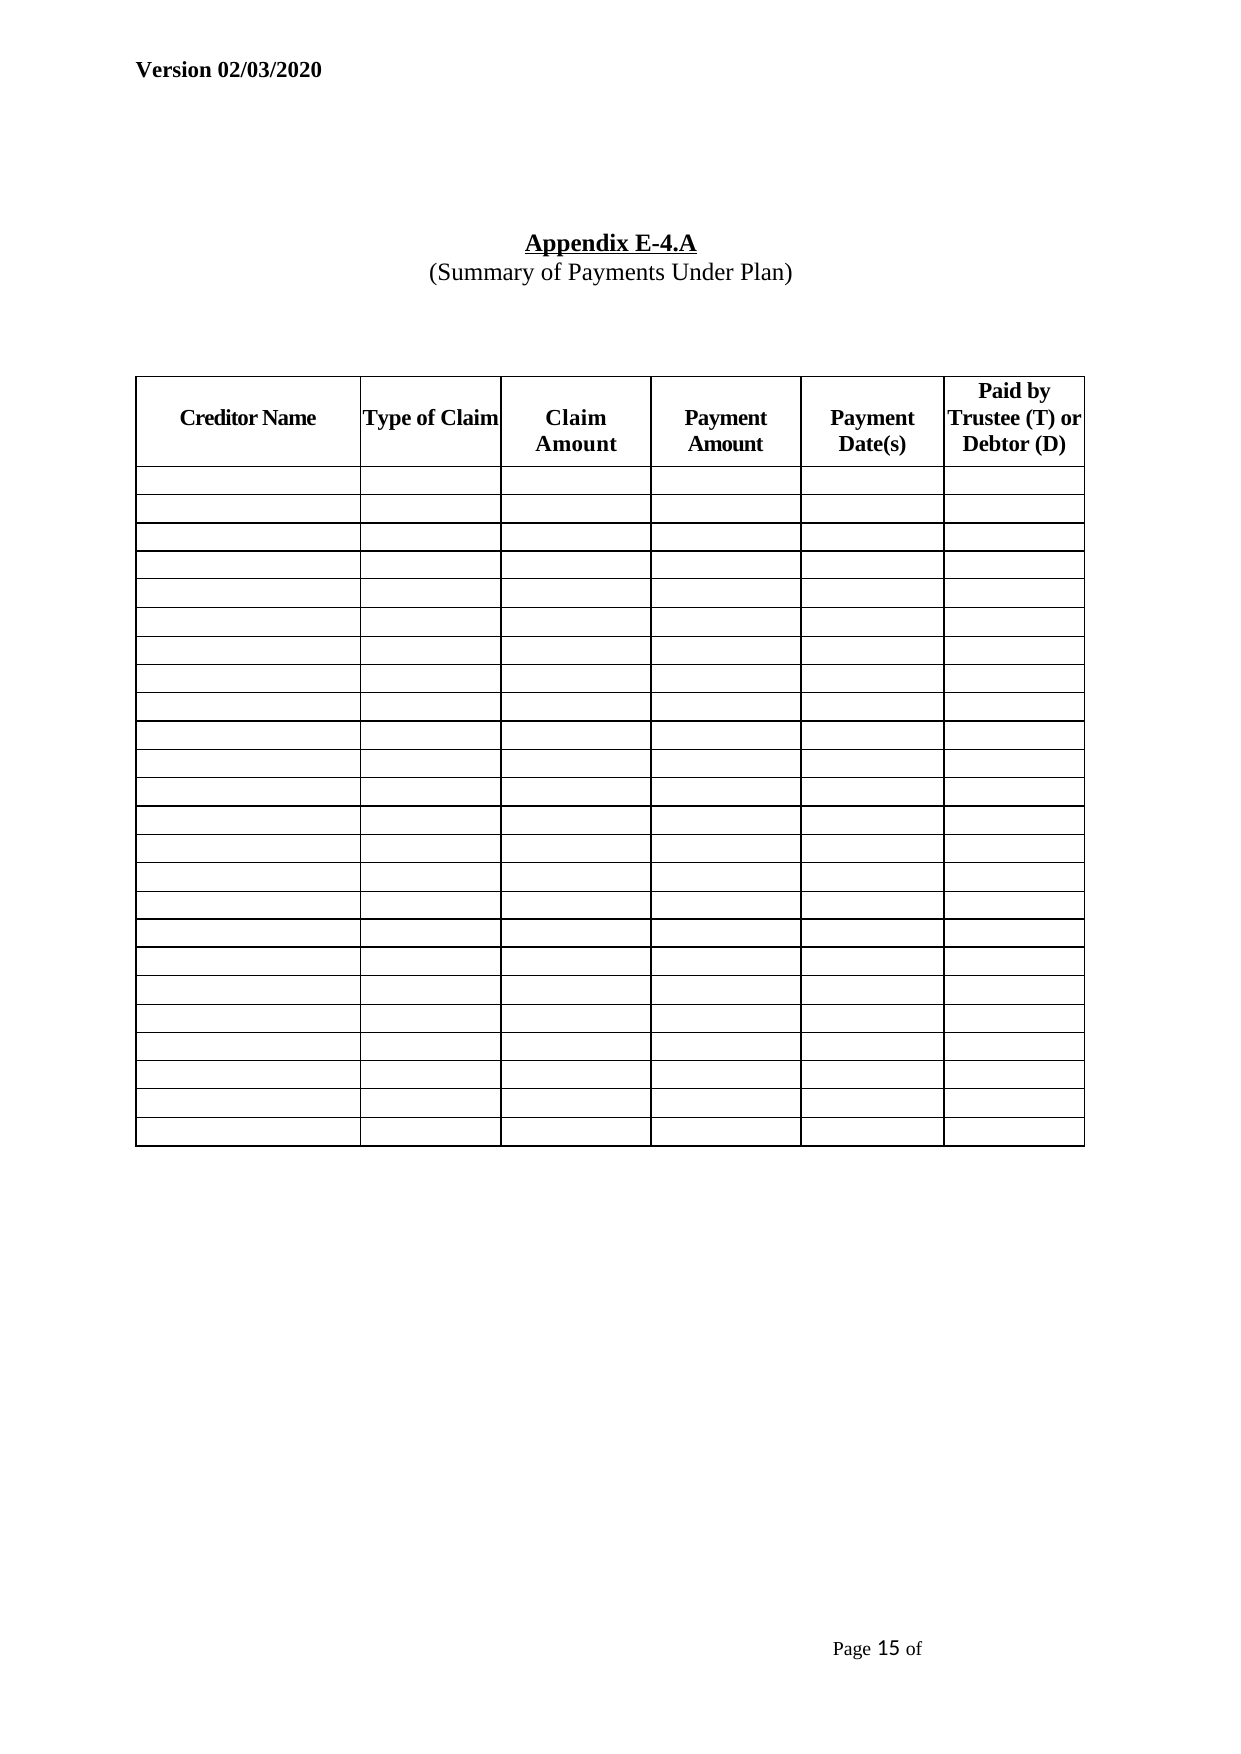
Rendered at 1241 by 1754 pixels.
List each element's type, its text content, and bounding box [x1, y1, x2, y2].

table_cell [945, 892, 1084, 918]
table_cell [802, 495, 943, 522]
table_cell [137, 693, 360, 720]
table_cell [137, 976, 360, 1003]
table_cell [945, 1033, 1084, 1060]
table_cell [802, 722, 943, 748]
table_header Payment Amount [652, 377, 800, 466]
table_cell [945, 637, 1084, 664]
table_cell [137, 467, 360, 494]
table_cell [802, 524, 943, 550]
table_cell [361, 722, 500, 748]
text (Summary of Payments Under Plan) [135, 257, 1086, 286]
table_cell [652, 1118, 800, 1145]
table_cell [137, 495, 360, 522]
table_cell [802, 1089, 943, 1117]
table_cell [137, 863, 360, 891]
table_cell [502, 948, 650, 975]
table_cell [137, 1033, 360, 1060]
table_cell [361, 1118, 500, 1145]
table_cell [137, 1061, 360, 1088]
table_cell [137, 579, 360, 607]
table_cell [361, 1033, 500, 1060]
table_cell [361, 693, 500, 720]
table_cell [361, 637, 500, 664]
table_cell [802, 608, 943, 636]
table_cell [361, 495, 500, 522]
table_cell [945, 467, 1084, 494]
table_cell [945, 693, 1084, 720]
table_cell [945, 948, 1084, 975]
table_cell [137, 637, 360, 664]
table_cell [652, 665, 800, 692]
table_cell [361, 1005, 500, 1032]
table_header Type of Claim [361, 377, 500, 466]
table_cell [137, 1005, 360, 1032]
table_cell [945, 665, 1084, 692]
table_cell [945, 1061, 1084, 1088]
table_cell [361, 920, 500, 946]
table_cell [802, 920, 943, 946]
table_cell [652, 524, 800, 550]
table_cell [652, 948, 800, 975]
table_cell [361, 524, 500, 550]
table_cell [652, 552, 800, 578]
table_cell [945, 835, 1084, 862]
table_cell [502, 495, 650, 522]
table_cell [502, 1089, 650, 1117]
table_cell [361, 1061, 500, 1088]
table_cell [652, 778, 800, 805]
table_cell [137, 892, 360, 918]
table_cell [802, 665, 943, 692]
table_cell [502, 920, 650, 946]
table_cell [361, 835, 500, 862]
table_cell [502, 1005, 650, 1032]
table_cell [945, 807, 1084, 833]
table_cell [802, 552, 943, 578]
table_cell [945, 1089, 1084, 1117]
table_cell [652, 863, 800, 891]
table_cell [945, 495, 1084, 522]
table_cell [802, 467, 943, 494]
table_cell [137, 608, 360, 636]
table_cell [802, 976, 943, 1003]
table_cell [652, 892, 800, 918]
table_cell [652, 976, 800, 1003]
table_cell [502, 665, 650, 692]
table_cell [502, 637, 650, 664]
table_cell [802, 1118, 943, 1145]
table_cell [502, 892, 650, 918]
table_cell [802, 637, 943, 664]
table_cell [137, 835, 360, 862]
table_cell [502, 750, 650, 777]
table_cell [945, 579, 1084, 607]
table_cell [802, 750, 943, 777]
table_cell [802, 807, 943, 833]
table_cell [502, 552, 650, 578]
table_cell [137, 807, 360, 833]
table_cell [802, 892, 943, 918]
table_cell [361, 750, 500, 777]
table_cell [361, 665, 500, 692]
table_cell [652, 750, 800, 777]
table_cell [137, 552, 360, 578]
table_cell [137, 750, 360, 777]
table_cell [137, 920, 360, 946]
table_cell [652, 920, 800, 946]
table_cell [361, 892, 500, 918]
table_cell [802, 778, 943, 805]
table_cell [945, 1005, 1084, 1032]
table_cell [802, 1033, 943, 1060]
table_header Claim Amount [502, 377, 650, 466]
table_cell [502, 1033, 650, 1060]
table_cell [137, 778, 360, 805]
table_cell [652, 835, 800, 862]
table_cell [361, 863, 500, 891]
table_cell [652, 807, 800, 833]
table_cell [502, 579, 650, 607]
table_cell [137, 1118, 360, 1145]
table_cell [502, 863, 650, 891]
table_cell [652, 608, 800, 636]
table_cell [137, 722, 360, 748]
table_cell [361, 976, 500, 1003]
table_cell [361, 807, 500, 833]
table_cell [502, 778, 650, 805]
table_cell [652, 1005, 800, 1032]
table_header Paid by Trustee (T) or Debtor (D) [945, 377, 1084, 466]
table_cell [802, 948, 943, 975]
table_cell [945, 750, 1084, 777]
table_cell [137, 948, 360, 975]
table_cell [652, 495, 800, 522]
table_cell [137, 1089, 360, 1117]
table_cell [502, 835, 650, 862]
table_cell [945, 920, 1084, 946]
table_cell [502, 722, 650, 748]
table_cell [361, 608, 500, 636]
table_cell [137, 524, 360, 550]
table_cell [652, 1033, 800, 1060]
table_cell [652, 637, 800, 664]
table_cell [361, 467, 500, 494]
table_header Payment Date(s) [802, 377, 943, 466]
table_cell [361, 579, 500, 607]
table_cell [361, 552, 500, 578]
table_cell [802, 1061, 943, 1088]
table_cell [361, 778, 500, 805]
table_cell [502, 693, 650, 720]
table_cell [945, 778, 1084, 805]
table_cell [945, 863, 1084, 891]
text Appendix E-4.A [135, 228, 1086, 256]
table_cell [945, 1118, 1084, 1145]
table_cell [502, 1061, 650, 1088]
table_cell [945, 552, 1084, 578]
table_cell [502, 807, 650, 833]
table_cell [945, 608, 1084, 636]
table_cell [652, 467, 800, 494]
table_cell [945, 524, 1084, 550]
table_cell [652, 722, 800, 748]
table_cell [502, 976, 650, 1003]
table_cell [945, 722, 1084, 748]
table_header Creditor Name [137, 377, 360, 466]
table_cell [652, 693, 800, 720]
table_cell [137, 665, 360, 692]
table_cell [502, 608, 650, 636]
table_cell [361, 948, 500, 975]
table_cell [802, 863, 943, 891]
table_cell [361, 1089, 500, 1117]
table_cell [802, 1005, 943, 1032]
table_cell [502, 524, 650, 550]
table_cell [652, 579, 800, 607]
table_cell [945, 976, 1084, 1003]
table_cell [802, 693, 943, 720]
table_cell [652, 1061, 800, 1088]
table_cell [502, 1118, 650, 1145]
table_cell [502, 467, 650, 494]
table_cell [652, 1089, 800, 1117]
table_cell [802, 579, 943, 607]
table_cell [802, 835, 943, 862]
